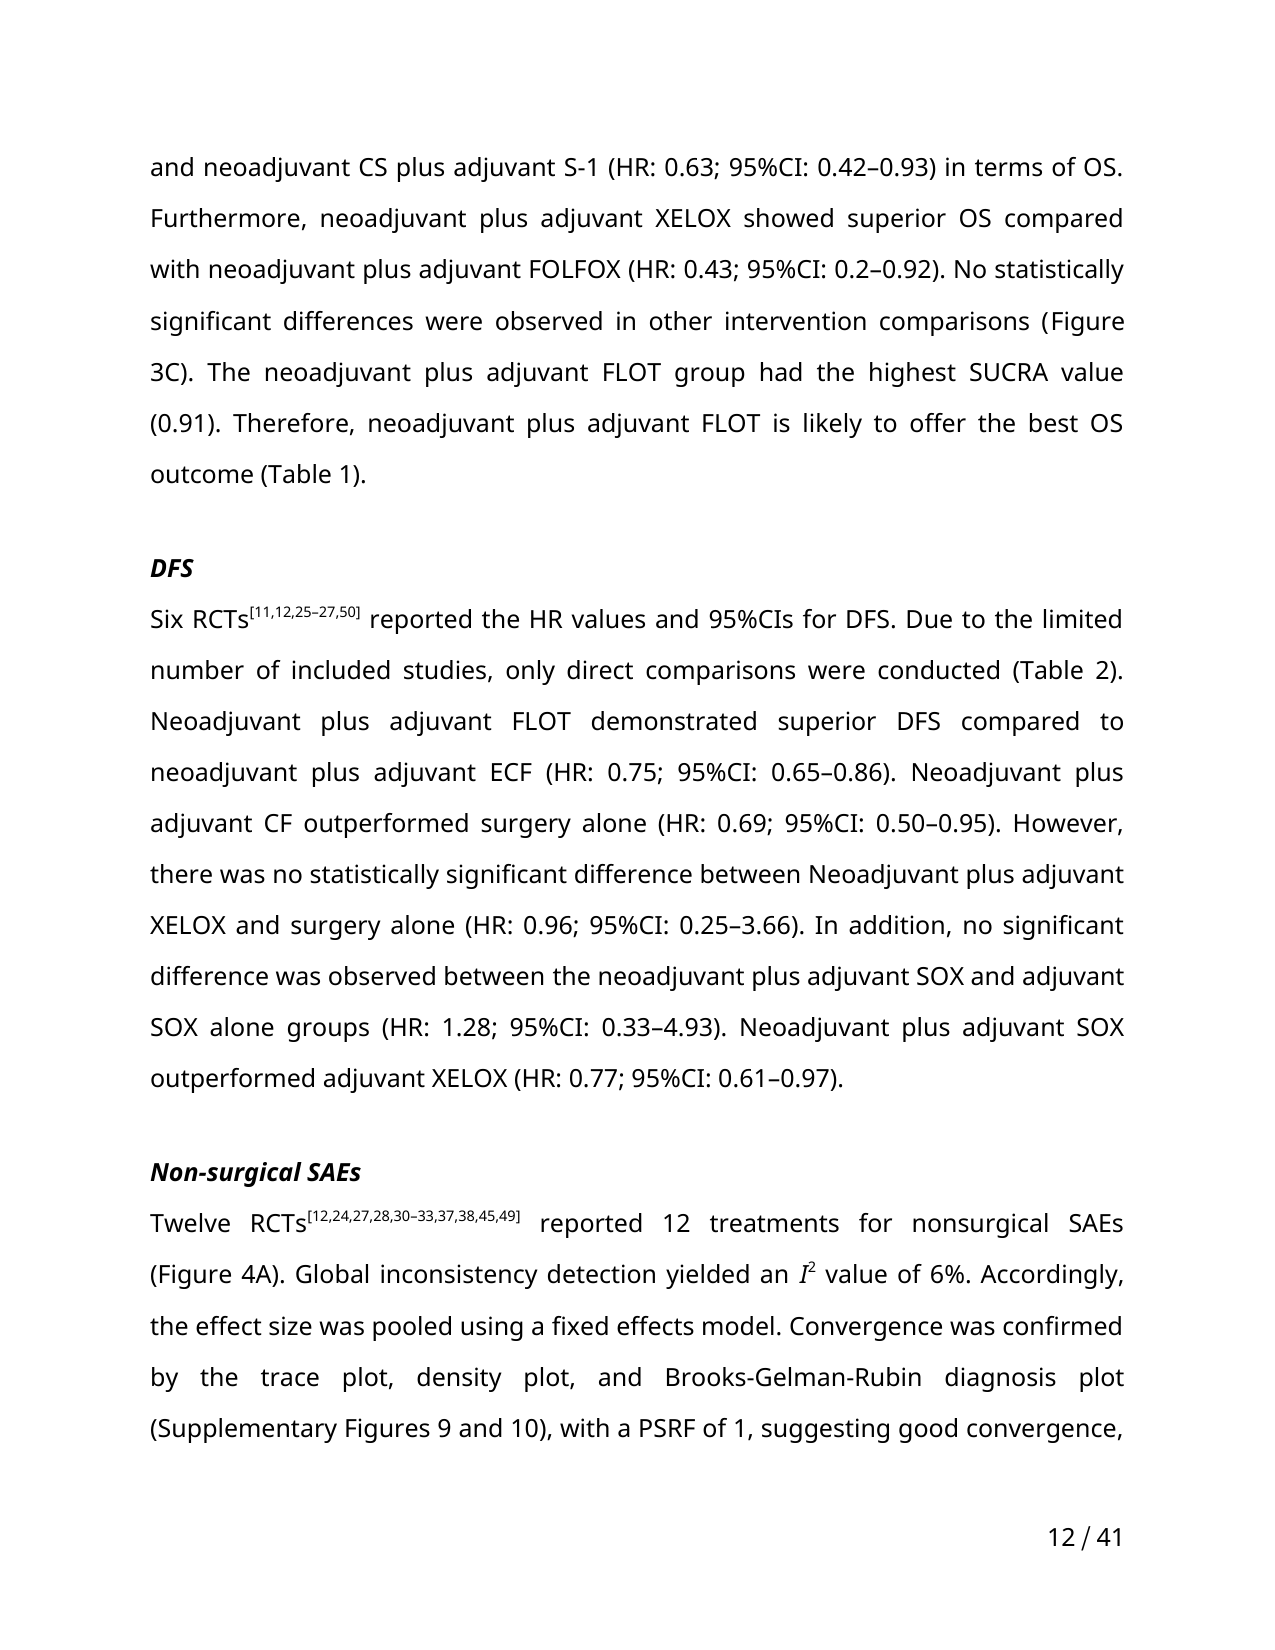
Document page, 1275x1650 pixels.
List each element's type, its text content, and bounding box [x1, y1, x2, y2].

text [150, 150, 1125, 490]
text Non-surgical SAEs [150, 1155, 1125, 1189]
text Six RCTs[11,12,25–27,50] reported the HR values and 95%CIs for DFS. Due to the limited number of included studies, only direct comparisons were conducted (Table 2). Neoadjuvant plus adjuvant FLOT demonstrated superior DFS compared to neoadjuvant plus adjuvant ECF (HR: 0.75; 95%CI: 0.65–0.86). Neoadjuvant plus adjuvant CF outperformed surgery alone (HR: 0.69; 95%CI: 0.50–0.95). However, there was no statistically significant difference between Neoadjuvant plus adjuvant XELOX and surgery alone (HR: 0.96; 95%CI: 0.25–3.66). In addition, no significant difference was observed between the neoadjuvant plus adjuvant SOX and adjuvant SOX alone groups (HR: 1.28; 95%CI: 0.33–4.93). Neoadjuvant plus adjuvant SOX outperformed adjuvant XELOX (HR: 0.77; 95%CI: 0.61–0.97). [150, 601, 1125, 1095]
text DFS [150, 550, 1125, 584]
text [150, 1206, 1125, 1444]
